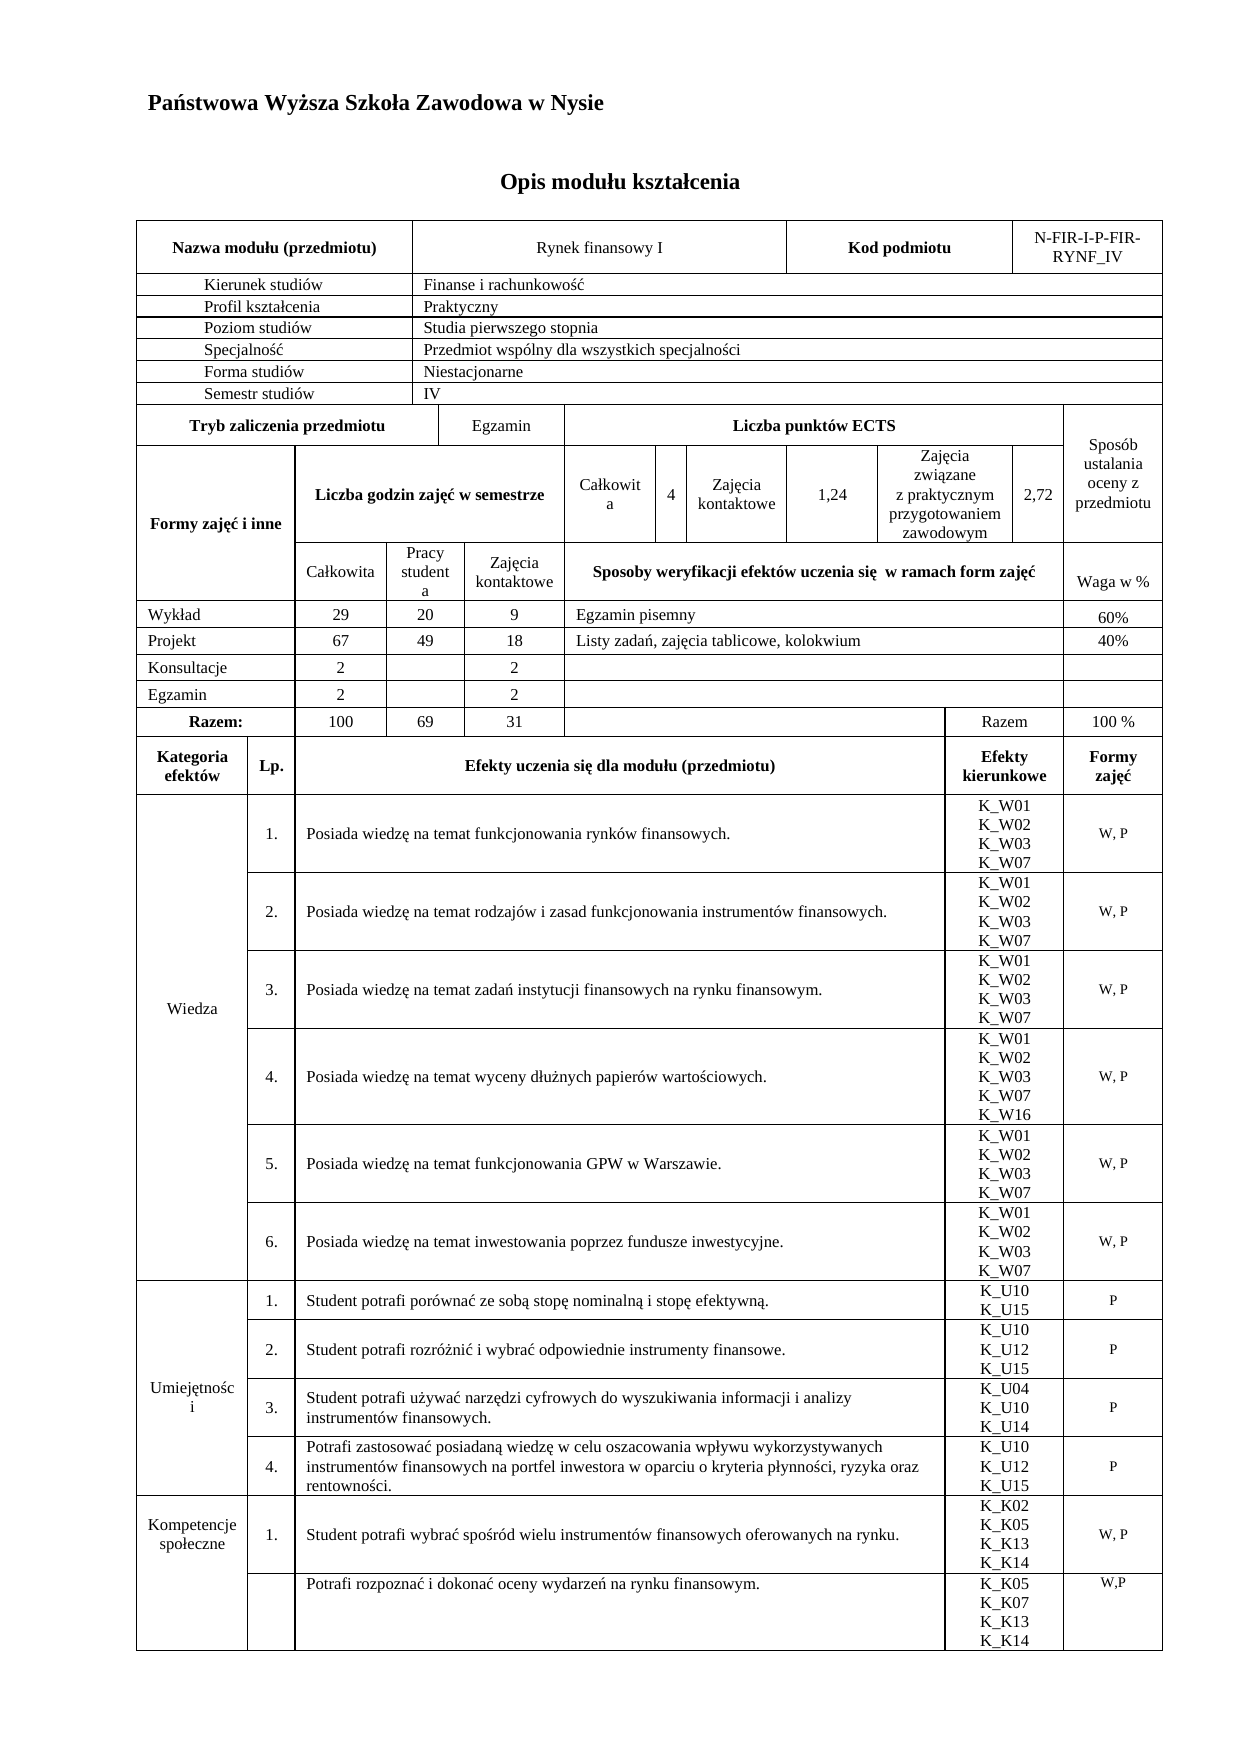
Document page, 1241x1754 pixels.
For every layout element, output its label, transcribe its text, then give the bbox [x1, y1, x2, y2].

text Państwowa Wyższa Szkoła Zawodowa w Nysie [148, 89, 1092, 115]
table_cell 4. [248, 1029, 294, 1124]
table_cell Student potrafi wybrać spośród wielu instrumentów finansowych oferowanych na rynku. [296, 1496, 944, 1572]
table_cell Student potrafi porównać ze sobą stopę nominalną i stopę efektywną. [296, 1281, 944, 1319]
table_cell 31 [465, 708, 564, 736]
table_cell K_W01 K_W02 K_W03 K_W07 [946, 1125, 1063, 1202]
table_cell K_U10 K_U12 K_U15 [946, 1437, 1063, 1495]
table_cell Całkowita [296, 543, 386, 600]
table_cell K_U10 K_U12 K_U15 [946, 1320, 1063, 1378]
table_cell [565, 655, 1063, 680]
table_cell [248, 1574, 294, 1650]
table_cell 100 % [1064, 708, 1162, 736]
table_cell [1064, 655, 1162, 680]
table_cell 2. [248, 873, 294, 950]
table_cell Przedmiot wspólny dla wszystkich specjalności [413, 339, 1162, 360]
table_cell 2 [296, 655, 386, 680]
table_cell W, P [1064, 1125, 1162, 1202]
table_cell Liczba punktów ECTS [565, 405, 1063, 445]
table_cell Sposoby weryfikacji efektów uczenia się w ramach form zajęć [565, 543, 1063, 600]
table_cell 1. [248, 1496, 294, 1572]
table_cell 3. [248, 1379, 294, 1436]
table_cell Profil kształcenia [137, 296, 412, 316]
table_cell Forma studiów [137, 361, 412, 382]
table_cell [387, 681, 464, 707]
table_cell Student potrafi rozróżnić i wybrać odpowiednie instrumenty finansowe. [296, 1320, 944, 1378]
table_cell Razem: [137, 708, 294, 736]
table_cell Waga w % [1064, 543, 1162, 600]
table_cell Posiada wiedzę na temat zadań instytucji finansowych na rynku finansowym. [296, 951, 944, 1027]
table_cell Konsultacje [137, 655, 294, 680]
table_cell Formy zajęć i inne [137, 446, 294, 600]
table_cell Niestacjonarne [413, 361, 1162, 382]
table_cell Potrafi zastosować posiadaną wiedzę w celu oszacowania wpływu wykorzystywanych instrumentów finansowych na portfel inwestora w oparciu o kryteria płynności, ryzyka oraz rentowności. [296, 1437, 944, 1495]
table_cell K_W01 K_W02 K_W03 K_W07 [946, 795, 1063, 872]
table_cell 2,72 [1013, 446, 1063, 542]
table_cell 40% [1064, 628, 1162, 653]
table_cell P [1064, 1379, 1162, 1436]
table_cell Studia pierwszego stopnia [413, 318, 1162, 338]
table_cell 1,24 [787, 446, 877, 542]
table_cell [1064, 681, 1162, 707]
table_cell 67 [296, 628, 386, 653]
table_cell Finanse i rachunkowość [413, 274, 1162, 294]
table_cell Formy zajęć [1064, 737, 1162, 794]
table_cell W,P [1064, 1574, 1162, 1650]
table_cell 29 [296, 601, 386, 627]
table_cell Egzamin pisemny [565, 601, 1063, 627]
table_cell W, P [1064, 1203, 1162, 1280]
text Opis modułu kształcenia [148, 168, 1092, 194]
table_cell Wiedza [137, 795, 247, 1202]
table_cell Zajęcia kontaktowe [687, 446, 786, 542]
table_cell Razem [946, 708, 1063, 736]
table_cell [565, 708, 944, 736]
table_cell 3. [248, 951, 294, 1027]
table_cell 6. [248, 1203, 294, 1280]
table_cell Posiada wiedzę na temat rodzajów i zasad funkcjonowania instrumentów finansowych. [296, 873, 944, 950]
table_cell K_W01 K_W02 K_W03 K_W07 [946, 1203, 1063, 1280]
table_cell 20 [387, 601, 464, 627]
table_cell Kompetencje społeczne [137, 1496, 247, 1650]
table_cell Posiada wiedzę na temat inwestowania poprzez fundusze inwestycyjne. [296, 1203, 944, 1280]
table_cell Wykład [137, 601, 294, 627]
table_cell K_U04 K_U10 K_U14 [946, 1379, 1063, 1436]
table_cell W, P [1064, 951, 1162, 1027]
table_cell Student potrafi używać narzędzi cyfrowych do wyszukiwania informacji i analizy instrumentów finansowych. [296, 1379, 944, 1436]
table_cell K_U10 K_U15 [946, 1281, 1063, 1319]
table_cell Praktyczny [413, 296, 1162, 316]
table_cell 4. [248, 1437, 294, 1495]
table_cell Kierunek studiów [137, 274, 412, 294]
table_cell Pracy studenta [387, 543, 464, 600]
table_cell K_W01 K_W02 K_W03 K_W07 K_W16 [946, 1029, 1063, 1124]
table_cell K_K02 K_K05 K_K13 K_K14 [946, 1496, 1063, 1572]
table_cell [565, 681, 1063, 707]
table_cell 49 [387, 628, 464, 653]
table_cell 9 [465, 601, 564, 627]
table_cell W, P [1064, 1496, 1162, 1572]
table_cell 5. [248, 1125, 294, 1202]
table_cell Posiada wiedzę na temat funkcjonowania rynków finansowych. [296, 795, 944, 872]
table_cell P [1064, 1437, 1162, 1495]
table_cell Zajęcia związane z praktycznym przygotowaniem zawodowym [878, 446, 1012, 542]
table_cell Poziom studiów [137, 318, 412, 338]
table_cell P [1064, 1320, 1162, 1378]
table_cell Egzamin [137, 681, 294, 707]
table_cell Efekty uczenia się dla modułu (przedmiotu) [296, 737, 944, 794]
table_cell Efekty kierunkowe [946, 737, 1063, 794]
table_cell Zajęcia kontaktowe [465, 543, 564, 600]
table_cell Lp. [248, 737, 294, 794]
table_cell 1. [248, 1281, 294, 1319]
table_cell 1. [248, 795, 294, 872]
table_cell W, P [1064, 873, 1162, 950]
table_cell W, P [1064, 1029, 1162, 1124]
table_header N-FIR-I-P-FIR-RYNF_IV [1013, 221, 1162, 273]
table_cell [387, 655, 464, 680]
table_cell 60% [1064, 601, 1162, 627]
table_cell Posiada wiedzę na temat wyceny dłużnych papierów wartościowych. [296, 1029, 944, 1124]
table_cell Projekt [137, 628, 294, 653]
table_cell 4 [656, 446, 686, 542]
table_cell Liczba godzin zajęć w semestrze [296, 446, 564, 542]
table_cell K_W01 K_W02 K_W03 K_W07 [946, 951, 1063, 1027]
table_cell 69 [387, 708, 464, 736]
table_cell Tryb zaliczenia przedmiotu [137, 405, 438, 445]
table_header Rynek finansowy I [413, 221, 786, 273]
table_cell Semestr studiów [137, 383, 412, 404]
table_header Kod podmiotu [787, 221, 1012, 273]
table_cell K_K05 K_K07 K_K13 K_K14 [946, 1574, 1063, 1650]
table_cell K_W01 K_W02 K_W03 K_W07 [946, 873, 1063, 950]
table_cell Specjalność [137, 339, 412, 360]
table_cell Listy zadań, zajęcia tablicowe, kolokwium [565, 628, 1063, 653]
table_header Nazwa modułu (przedmiotu) [137, 221, 412, 273]
table_cell Posiada wiedzę na temat funkcjonowania GPW w Warszawie. [296, 1125, 944, 1202]
table_cell Całkowita [565, 446, 655, 542]
table_cell 100 [296, 708, 386, 736]
table_cell 2 [465, 681, 564, 707]
table_cell P [1064, 1281, 1162, 1319]
table_cell 18 [465, 628, 564, 653]
table_cell Umiejętności [137, 1281, 247, 1495]
table_cell Kategoria efektów [137, 737, 247, 794]
table_cell Potrafi rozpoznać i dokonać oceny wydarzeń na rynku finansowym. [296, 1574, 944, 1650]
table_cell Sposób ustalania oceny z przedmiotu [1064, 405, 1162, 542]
table_cell IV [413, 383, 1162, 404]
table_cell 2 [465, 655, 564, 680]
table_cell Egzamin [439, 405, 564, 445]
table_cell 2. [248, 1320, 294, 1378]
table_cell [137, 1202, 247, 1280]
table_cell 2 [296, 681, 386, 707]
table_cell W, P [1064, 795, 1162, 872]
